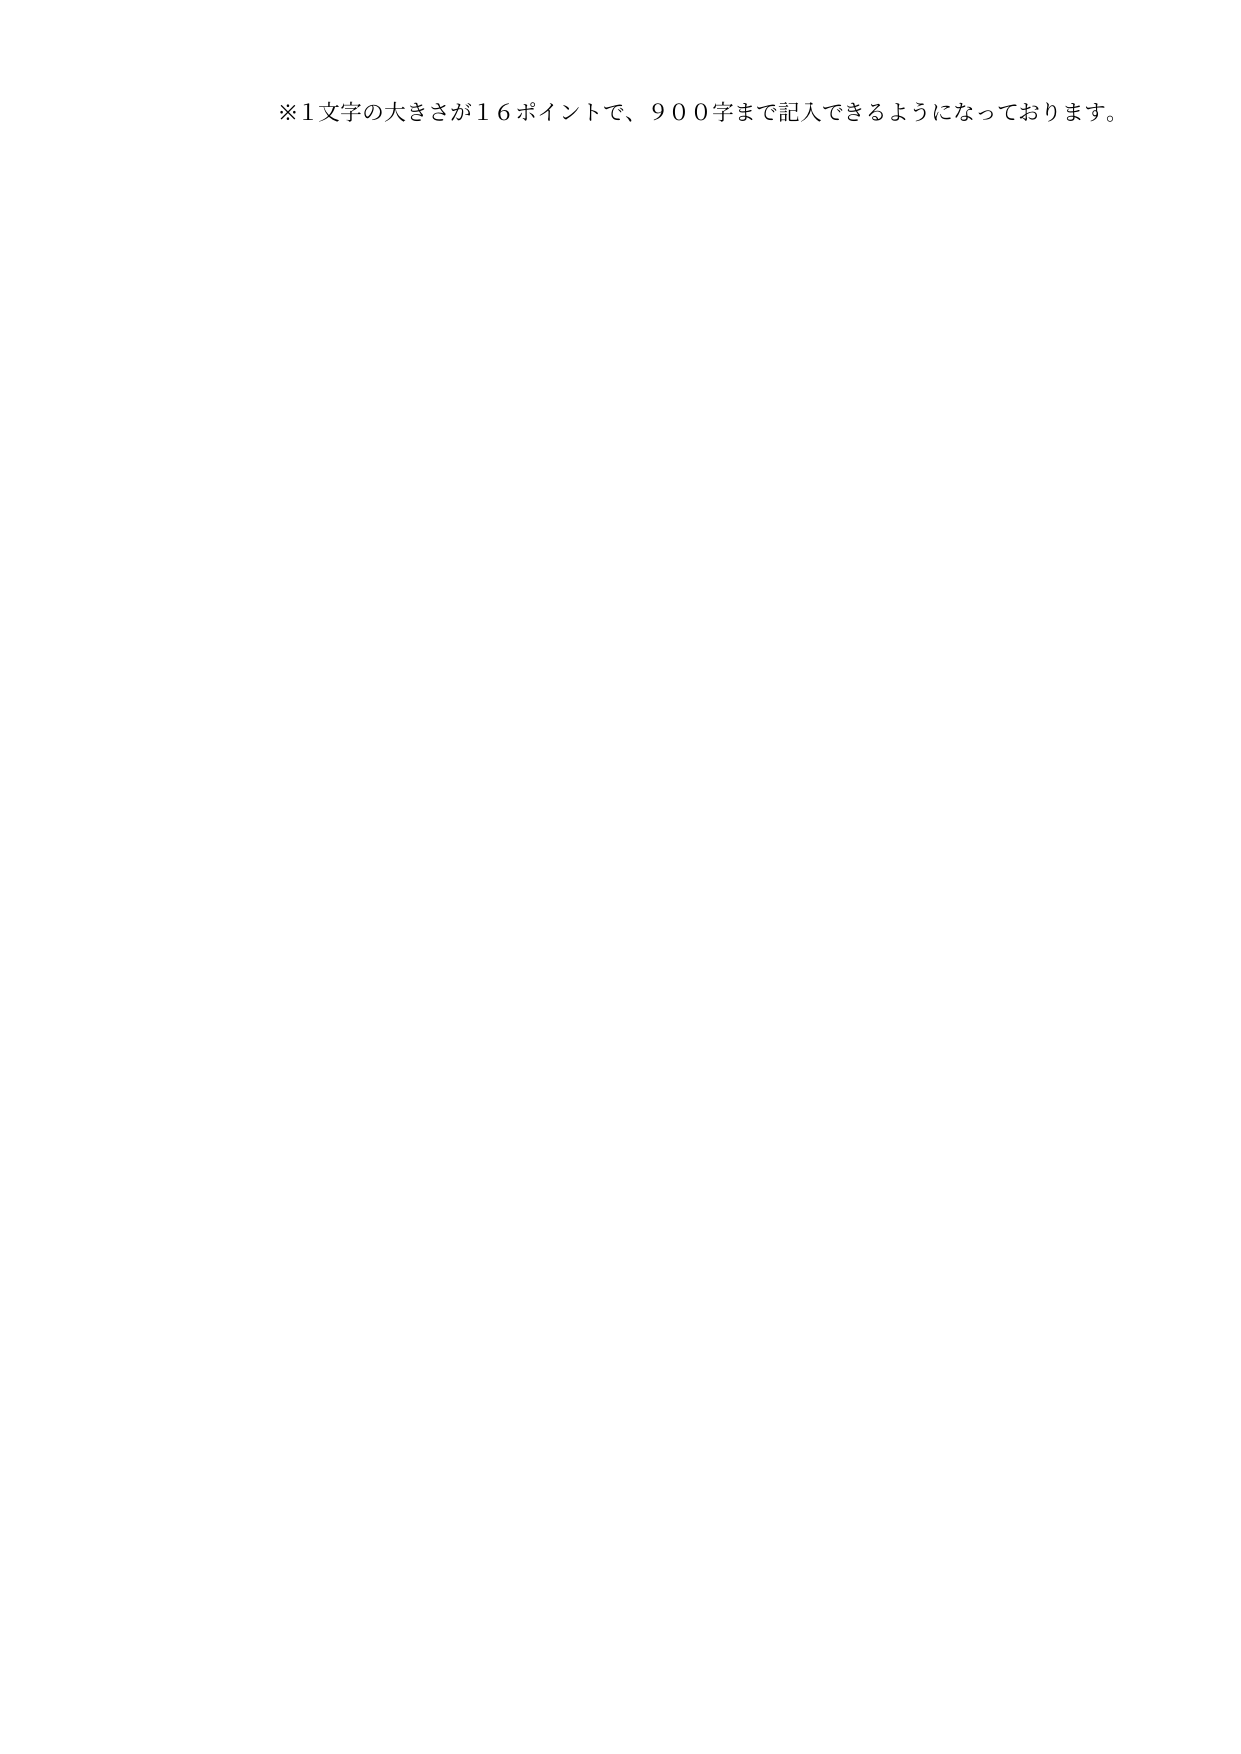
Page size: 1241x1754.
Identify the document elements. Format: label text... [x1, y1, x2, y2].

text ※１文字の大きさが１６ポイントで、９００字まで記入できるようになっております。 [112, 89, 1128, 127]
